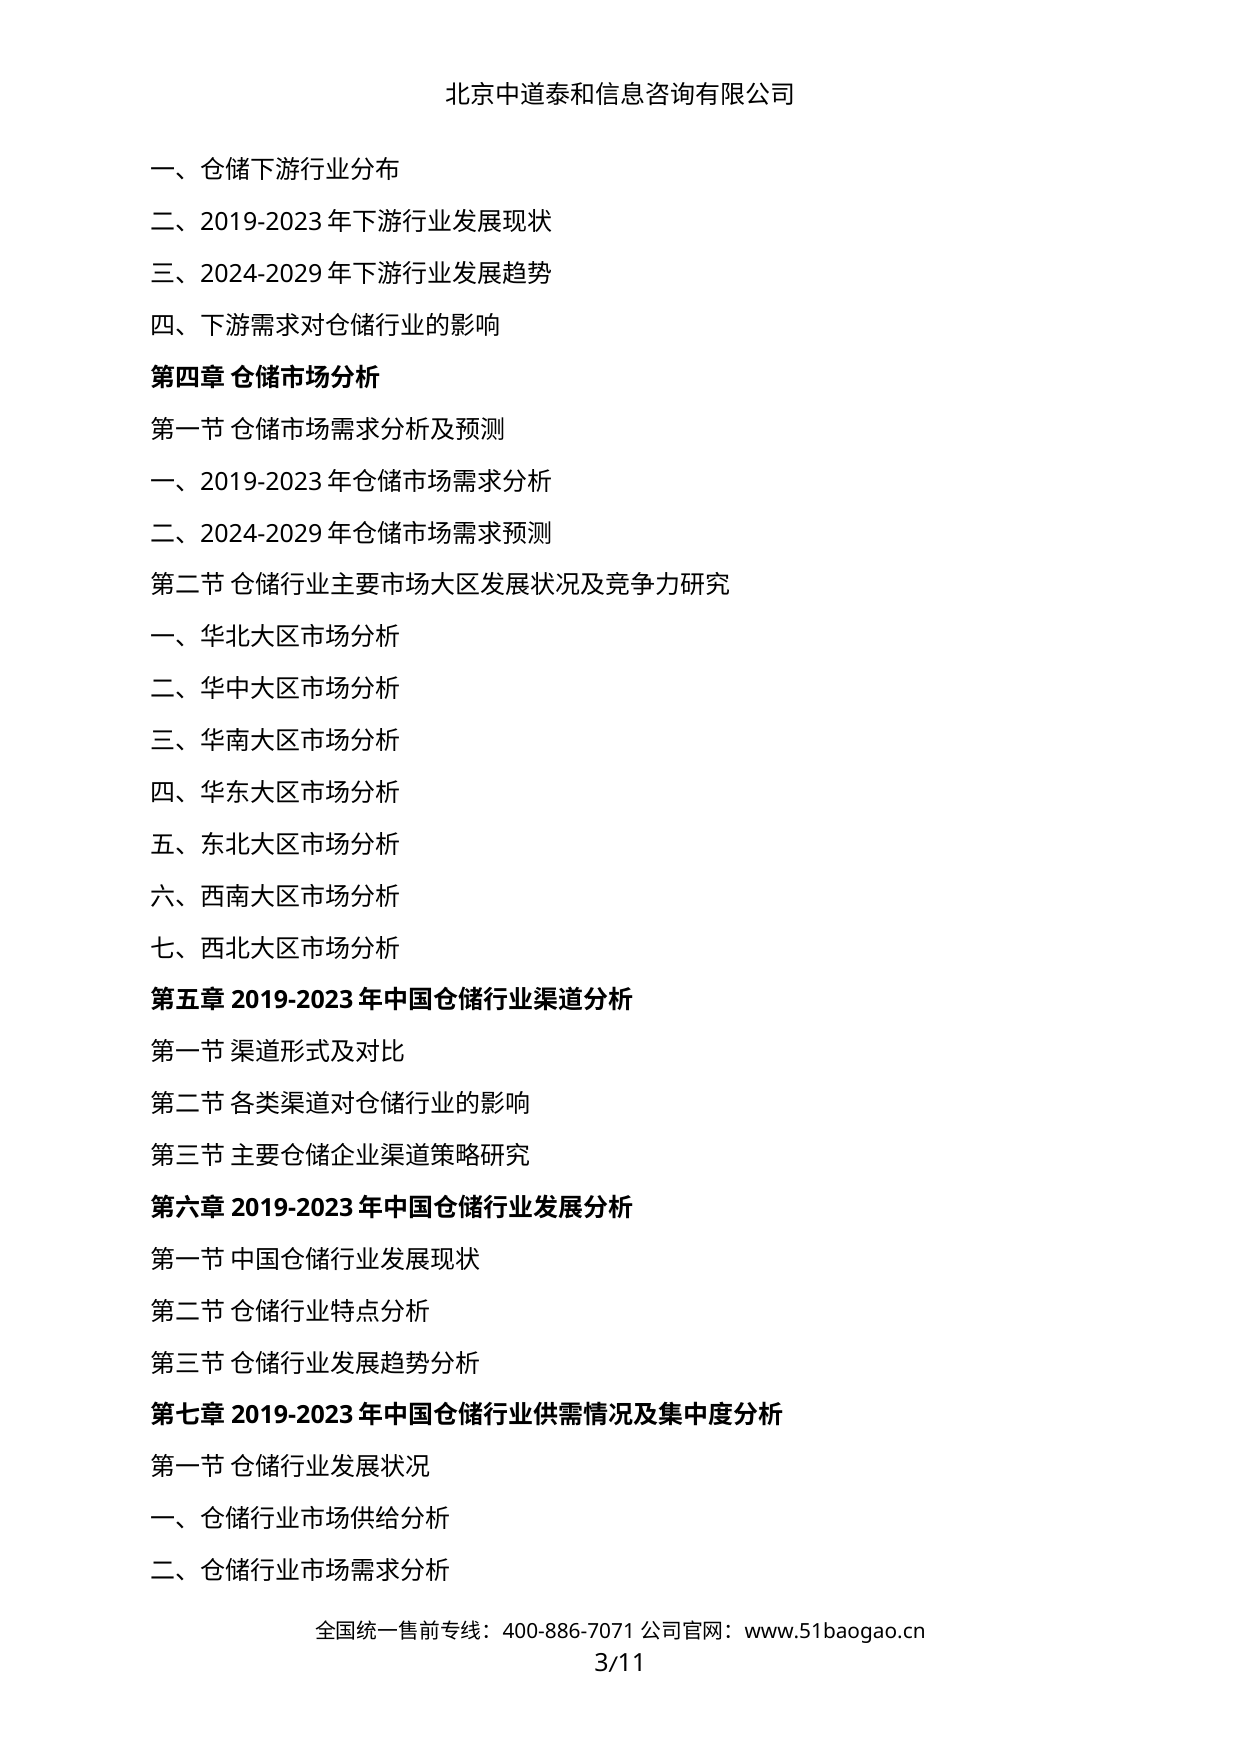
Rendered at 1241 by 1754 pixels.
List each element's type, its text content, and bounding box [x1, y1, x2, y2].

text 第二节 各类渠道对仓储行业的影响 [150, 1084, 1090, 1120]
text 第一节 仓储市场需求分析及预测 [150, 409, 1090, 446]
text 第二节 仓储行业特点分析 [150, 1291, 1090, 1327]
text 第四章 仓储市场分析 [150, 357, 1090, 394]
text 一、仓储行业市场供给分析 [150, 1499, 1090, 1535]
text 第三节 主要仓储企业渠道策略研究 [150, 1136, 1090, 1172]
text 第七章 2019-2023年中国仓储行业供需情况及集中度分析 [150, 1395, 1090, 1431]
text 第二节 仓储行业主要市场大区发展状况及竞争力研究 [150, 565, 1090, 601]
text 一、2019-2023年仓储市场需求分析 [150, 461, 1090, 497]
text 第三节 仓储行业发展趋势分析 [150, 1343, 1090, 1379]
text 第六章 2019-2023年中国仓储行业发展分析 [150, 1187, 1090, 1224]
text 二、华中大区市场分析 [150, 669, 1090, 705]
text 二、仓储行业市场需求分析 [150, 1551, 1090, 1587]
text 一、华北大区市场分析 [150, 617, 1090, 653]
text 第五章 2019-2023年中国仓储行业渠道分析 [150, 980, 1090, 1016]
text 一、仓储下游行业分布 [150, 150, 1090, 186]
text 第一节 仓储行业发展状况 [150, 1447, 1090, 1483]
text 三、2024-2029年下游行业发展趋势 [150, 254, 1090, 290]
text 四、华东大区市场分析 [150, 772, 1090, 809]
text 六、西南大区市场分析 [150, 876, 1090, 912]
text 二、2024-2029年仓储市场需求预测 [150, 513, 1090, 549]
text 七、西北大区市场分析 [150, 928, 1090, 964]
text 三、华南大区市场分析 [150, 721, 1090, 757]
text 二、2019-2023年下游行业发展现状 [150, 202, 1090, 238]
text 五、东北大区市场分析 [150, 824, 1090, 861]
text 第一节 中国仓储行业发展现状 [150, 1239, 1090, 1276]
text 第一节 渠道形式及对比 [150, 1032, 1090, 1068]
text 四、下游需求对仓储行业的影响 [150, 306, 1090, 342]
